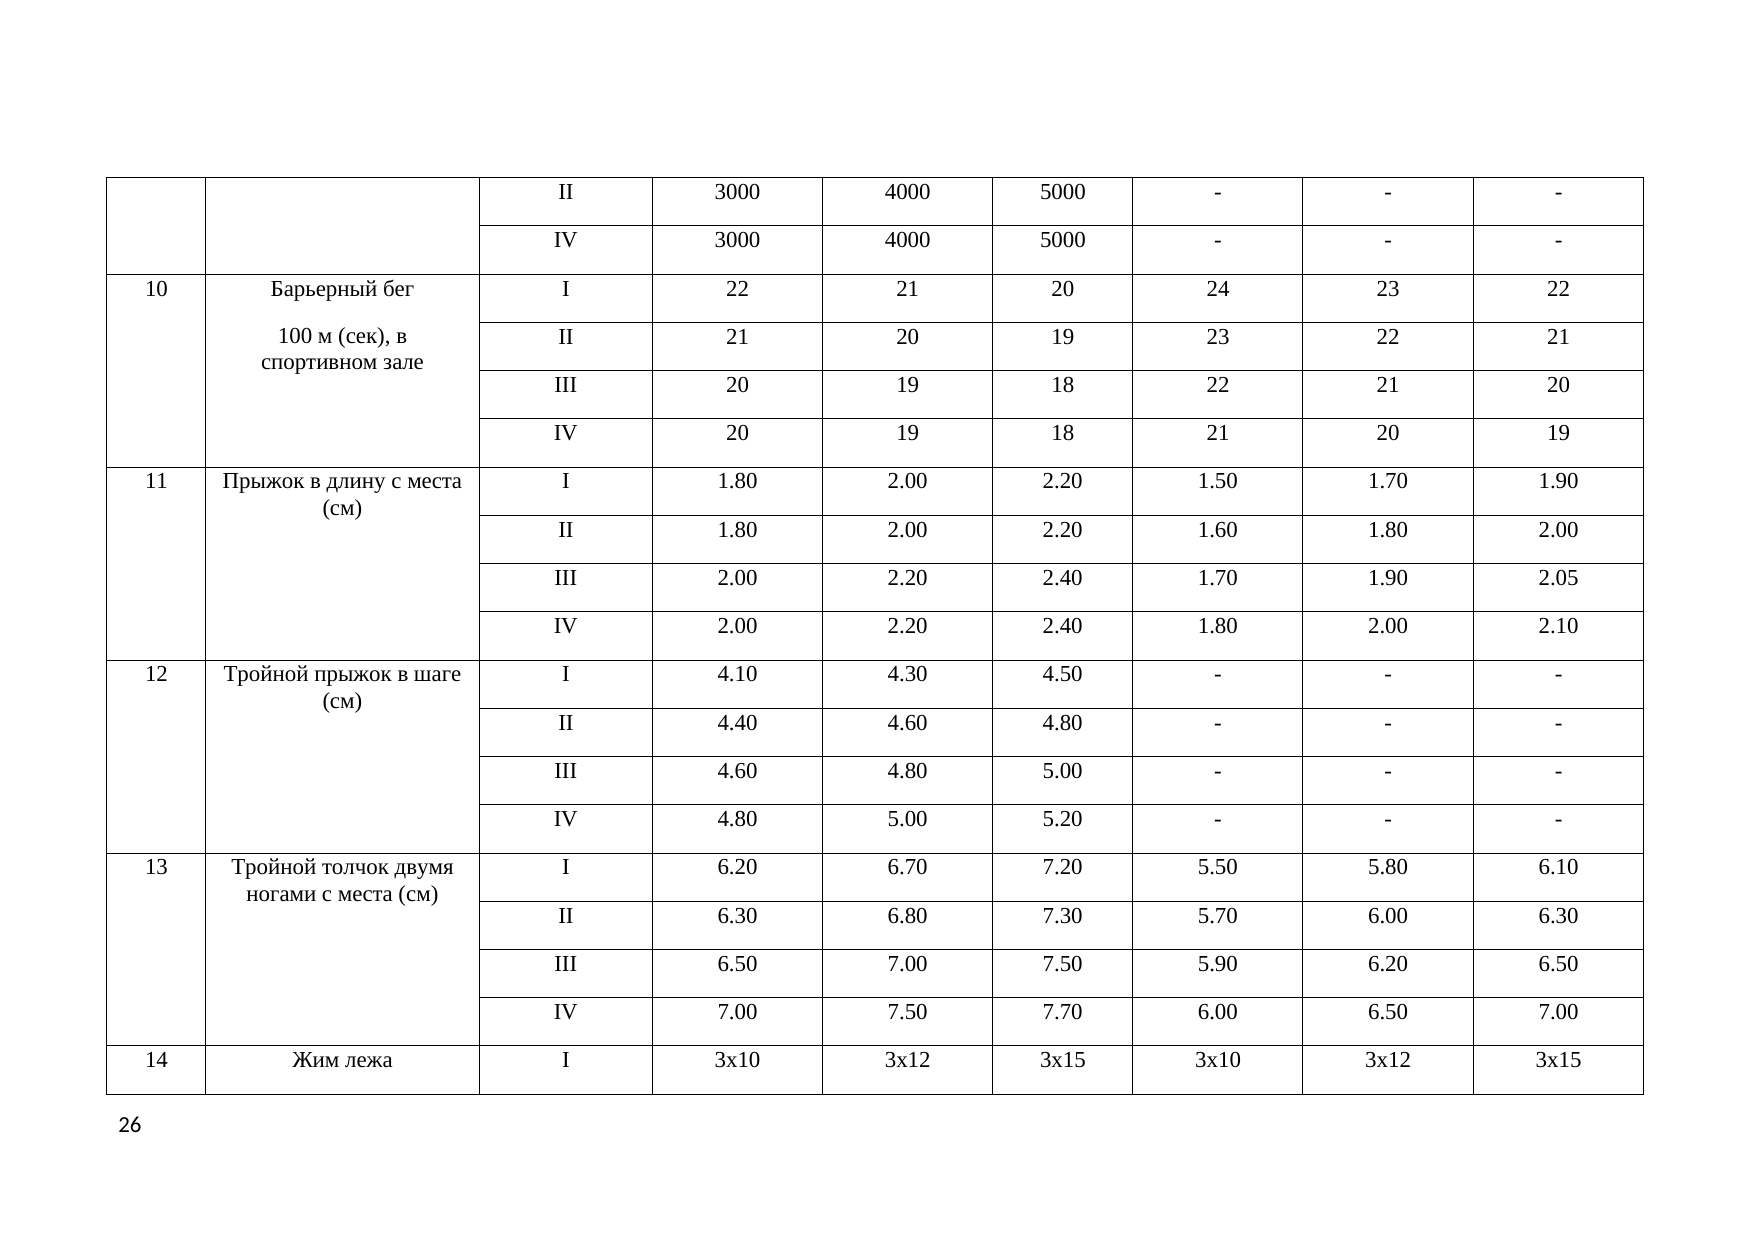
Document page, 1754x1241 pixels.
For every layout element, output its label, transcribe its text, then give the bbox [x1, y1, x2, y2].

table_cell 1.80 [653, 468, 822, 515]
table_cell 19 [1474, 419, 1643, 467]
table_cell 2.20 [823, 612, 992, 659]
table_cell 2.20 [993, 468, 1132, 515]
table_cell 7.20 [993, 854, 1132, 901]
table_cell 3х10 [653, 1046, 822, 1093]
table_cell 1.50 [1133, 468, 1302, 515]
table_cell 3000 [653, 178, 822, 225]
table_cell 1.90 [1303, 564, 1473, 611]
table_cell 2.05 [1474, 564, 1643, 611]
table_cell 7.00 [653, 998, 822, 1045]
table_cell 18 [993, 419, 1132, 467]
table_cell 3х15 [993, 1046, 1132, 1093]
table_cell - [1133, 709, 1302, 756]
table_cell IV [480, 226, 652, 274]
table_cell 19 [823, 371, 992, 418]
table_cell I [480, 854, 652, 901]
table_cell 3х15 [1474, 1046, 1643, 1093]
table_cell - [1133, 178, 1302, 225]
table_cell 6.50 [1303, 998, 1473, 1045]
table_cell 4.60 [653, 757, 822, 804]
table_cell 2.00 [1474, 516, 1643, 563]
table_cell 1.70 [1303, 468, 1473, 515]
table_cell 19 [823, 419, 992, 467]
table_cell 5.70 [1133, 902, 1302, 949]
table_cell Прыжок в длину с места (см) [206, 468, 479, 659]
table_cell - [1303, 226, 1473, 274]
table_cell 20 [653, 419, 822, 467]
table_cell 22 [1474, 275, 1643, 322]
table_cell 11 [107, 468, 205, 659]
table_cell 6.70 [823, 854, 992, 901]
table_cell 21 [1303, 371, 1473, 418]
table_cell III [480, 757, 652, 804]
table_cell 4.30 [823, 661, 992, 708]
table_cell 1.70 [1133, 564, 1302, 611]
table_cell 5.50 [1133, 854, 1302, 901]
table_cell 3х12 [823, 1046, 992, 1093]
table_cell - [1133, 757, 1302, 804]
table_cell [206, 1046, 479, 1093]
table_cell 20 [823, 323, 992, 370]
table_cell 6.80 [823, 902, 992, 949]
table_cell 20 [653, 371, 822, 418]
table_cell 1.80 [1303, 516, 1473, 563]
table_cell I [480, 468, 652, 515]
table_cell 18 [993, 371, 1132, 418]
table_cell 2.00 [653, 612, 822, 659]
table_cell 2.10 [1474, 612, 1643, 659]
table_cell 5.90 [1133, 950, 1302, 997]
table_cell - [1303, 709, 1473, 756]
table_cell IV [480, 998, 652, 1045]
table_cell 6.20 [1303, 950, 1473, 997]
table_cell II [480, 709, 652, 756]
table_cell 22 [1303, 323, 1473, 370]
table_cell 1.90 [1474, 468, 1643, 515]
table_cell 2.20 [823, 564, 992, 611]
table_cell 2.00 [653, 564, 822, 611]
table_cell 5000 [993, 226, 1132, 274]
table_cell 20 [1474, 371, 1643, 418]
table_cell - [1133, 661, 1302, 708]
table_cell 23 [1303, 275, 1473, 322]
table_cell 4000 [823, 178, 992, 225]
table_cell 4.40 [653, 709, 822, 756]
table_cell III [480, 950, 652, 997]
table_cell II [480, 323, 652, 370]
table_cell IV [480, 419, 652, 467]
table_cell 3х10 [1133, 1046, 1302, 1093]
table_cell III [480, 564, 652, 611]
table_cell 7.00 [823, 950, 992, 997]
table_cell - [1474, 709, 1643, 756]
table_cell - [1474, 226, 1643, 274]
table_cell I [480, 661, 652, 708]
table_cell 20 [993, 275, 1132, 322]
table_cell 6.10 [1474, 854, 1643, 901]
table_cell - [1303, 661, 1473, 708]
table_cell 7.70 [993, 998, 1132, 1045]
table_cell 13 [107, 854, 205, 1045]
table_cell 6.00 [1303, 902, 1473, 949]
table_cell 6.20 [653, 854, 822, 901]
table_cell 5000 [993, 178, 1132, 225]
table_cell 19 [993, 323, 1132, 370]
table_cell 7.30 [993, 902, 1132, 949]
table_cell 1.60 [1133, 516, 1302, 563]
table_cell 4000 [823, 226, 992, 274]
table_cell 22 [1133, 371, 1302, 418]
table_cell 1.80 [653, 516, 822, 563]
table_cell 21 [823, 275, 992, 322]
table_cell 20 [1303, 419, 1473, 467]
table_cell 6.50 [653, 950, 822, 997]
table_cell 2.20 [993, 516, 1132, 563]
table_cell 3х12 [1303, 1046, 1473, 1093]
table_cell I [480, 1046, 652, 1093]
table_cell - [1474, 805, 1643, 852]
table_cell 4.10 [653, 661, 822, 708]
table_cell 2.00 [823, 468, 992, 515]
table_cell - [1474, 661, 1643, 708]
table_cell 12 [107, 661, 205, 852]
table_cell 21 [1474, 323, 1643, 370]
table_cell 23 [1133, 323, 1302, 370]
table_cell 22 [653, 275, 822, 322]
table_cell 24 [1133, 275, 1302, 322]
table_cell 4.60 [823, 709, 992, 756]
table_cell 5.20 [993, 805, 1132, 852]
table_cell Тройной прыжок в шаге (см) [206, 661, 479, 852]
table_cell I [480, 275, 652, 322]
table_cell 2.00 [1303, 612, 1473, 659]
table_cell - [1474, 757, 1643, 804]
table_cell 5.00 [993, 757, 1132, 804]
table_cell III [480, 371, 652, 418]
table_cell 2.00 [823, 516, 992, 563]
table_cell - [1133, 805, 1302, 852]
table_cell 3000 [653, 226, 822, 274]
table_cell 7.50 [823, 998, 992, 1045]
table_cell - [1303, 805, 1473, 852]
table_cell 2.40 [993, 612, 1132, 659]
table_cell - [1303, 757, 1473, 804]
table_cell 6.00 [1133, 998, 1302, 1045]
table_cell 4.80 [653, 805, 822, 852]
table_cell 6.30 [1474, 902, 1643, 949]
table_cell 6.30 [653, 902, 822, 949]
table_cell IV [480, 612, 652, 659]
table_cell 7.00 [1474, 998, 1643, 1045]
table_cell II [480, 178, 652, 225]
table_cell - [1133, 226, 1302, 274]
table_cell - [1474, 178, 1643, 225]
table_cell 6.50 [1474, 950, 1643, 997]
table_cell 2.40 [993, 564, 1132, 611]
table_cell 5.00 [823, 805, 992, 852]
table_cell 14 [107, 1046, 205, 1093]
table_cell 21 [653, 323, 822, 370]
table_cell Барьерный бег (сек), в спортивном зале [206, 275, 479, 467]
table_cell 1.80 [1133, 612, 1302, 659]
table_cell IV [480, 805, 652, 852]
table_cell 4.80 [993, 709, 1132, 756]
table_cell - [1303, 178, 1473, 225]
table_cell 10 [107, 275, 205, 467]
table_cell 7.50 [993, 950, 1132, 997]
table_cell 4.50 [993, 661, 1132, 708]
table_cell II [480, 902, 652, 949]
table_cell 4.80 [823, 757, 992, 804]
table_cell 21 [1133, 419, 1302, 467]
table_cell Тройной толчок двумя ногами с места (см) [206, 854, 479, 1045]
table_cell II [480, 516, 652, 563]
table_cell 5.80 [1303, 854, 1473, 901]
